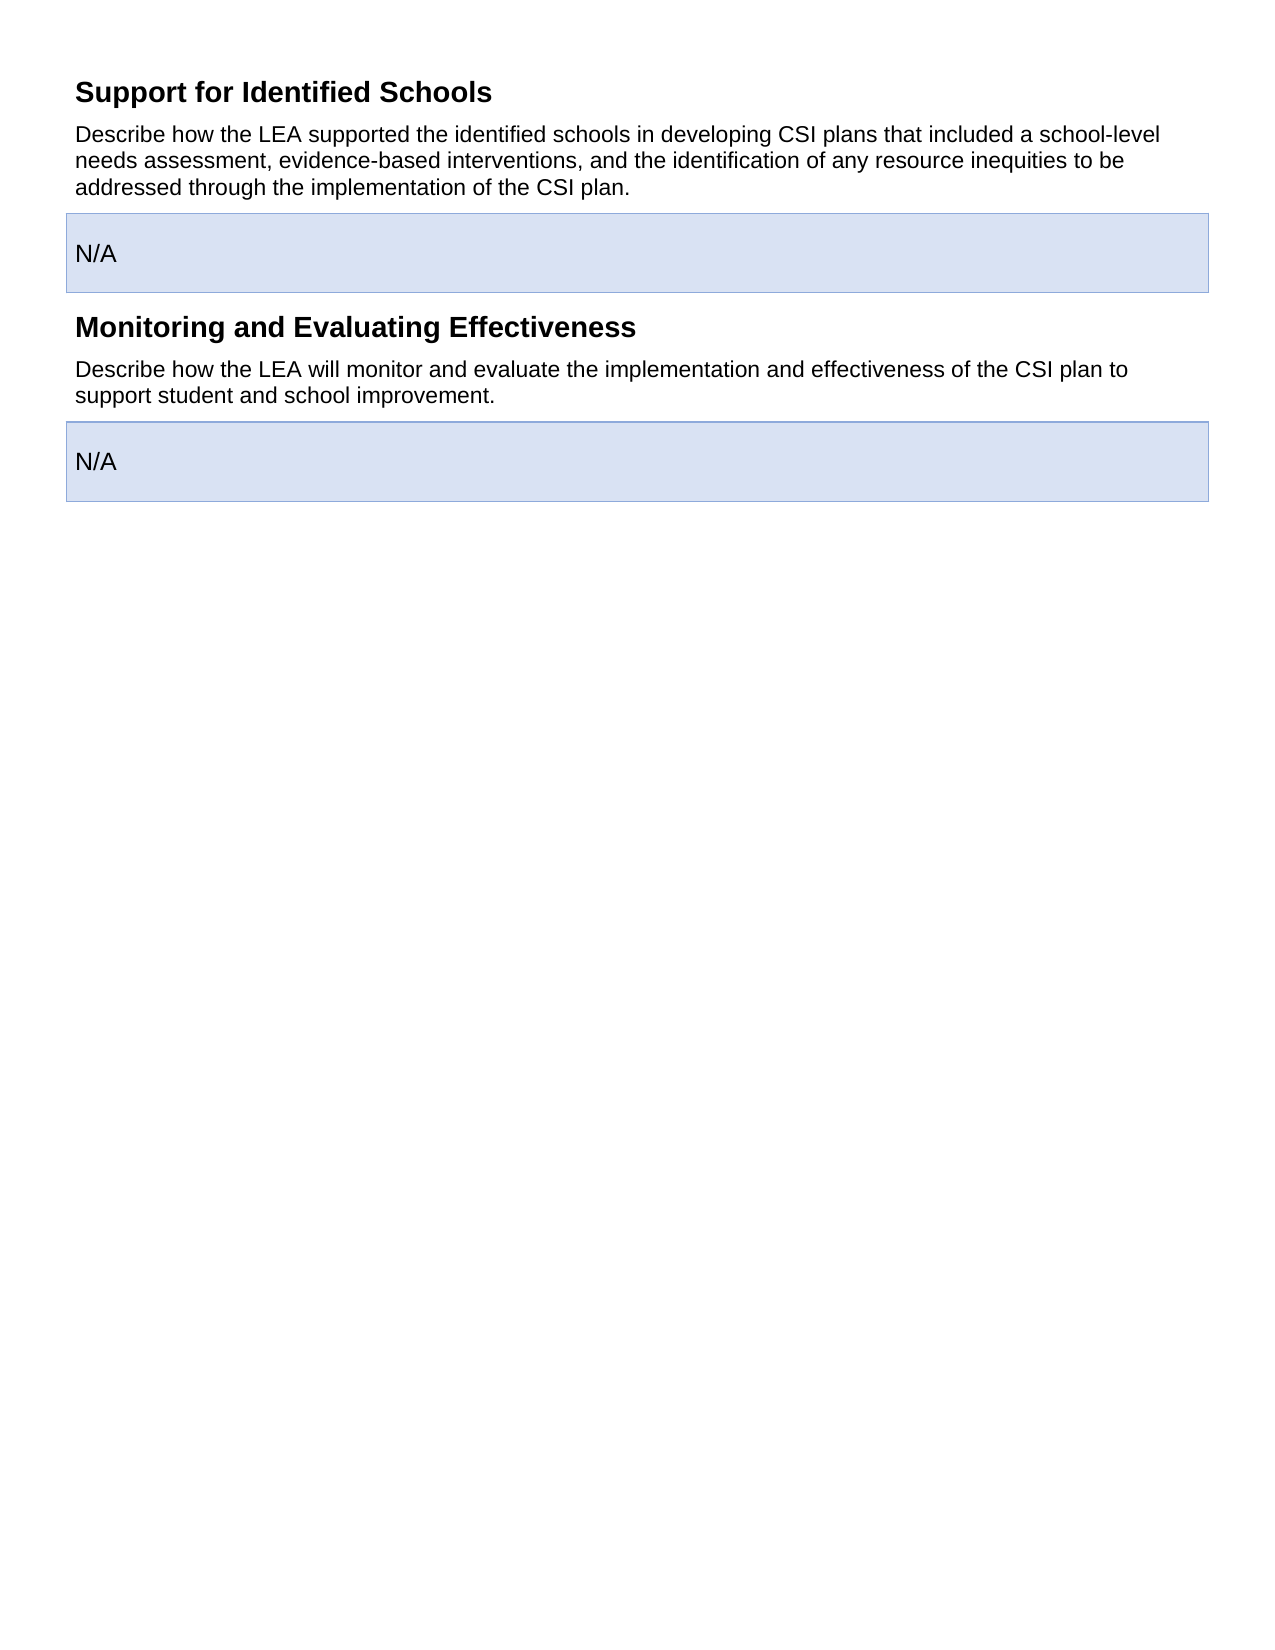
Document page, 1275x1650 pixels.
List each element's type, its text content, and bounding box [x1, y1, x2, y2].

text Describe how the LEA will monitor and evaluate the implementation and effectiveness of the CSI plan to support student and school improvement. [75, 356, 1200, 409]
text N/A [67, 214, 1208, 292]
text Describe how the LEA supported the identified schools in developing CSI plans that included a school-level needs assessment, evidence-based interventions, and the identification of any resource inequities to be addressed through the implementation of the CSI plan. [75, 121, 1200, 200]
subtitle Monitoring and Evaluating Effectiveness [75, 310, 1200, 344]
subtitle Support for Identified Schools [75, 75, 1200, 108]
text N/A [67, 423, 1208, 501]
